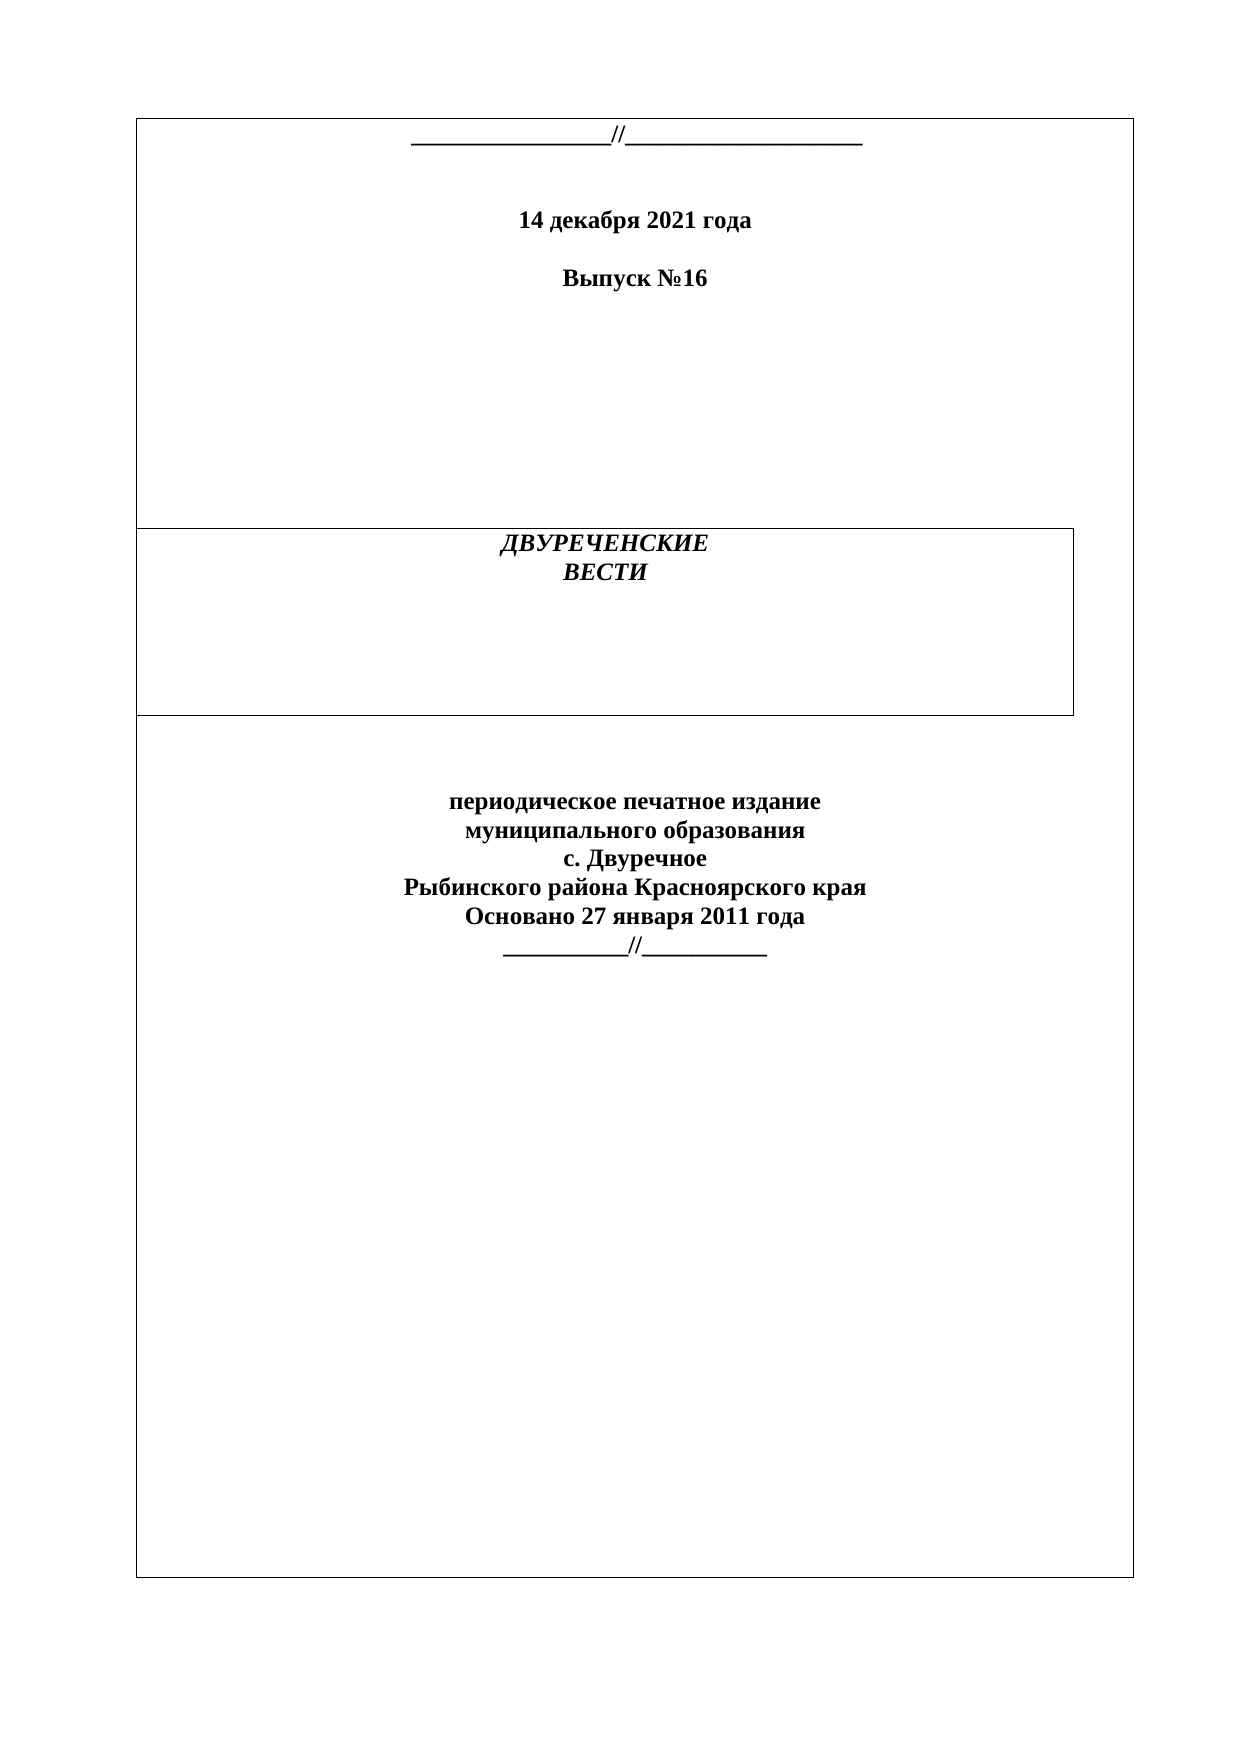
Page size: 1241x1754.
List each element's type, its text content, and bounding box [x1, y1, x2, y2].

table_header ________________//___________________ 14 декабря 2021 года Выпуск №16 периодическое печатное издание муниципального образования с. Двуречное Рыбинского района Красноярского края Основано 27 января 2011 года __________//__________ [137, 119, 1133, 1577]
